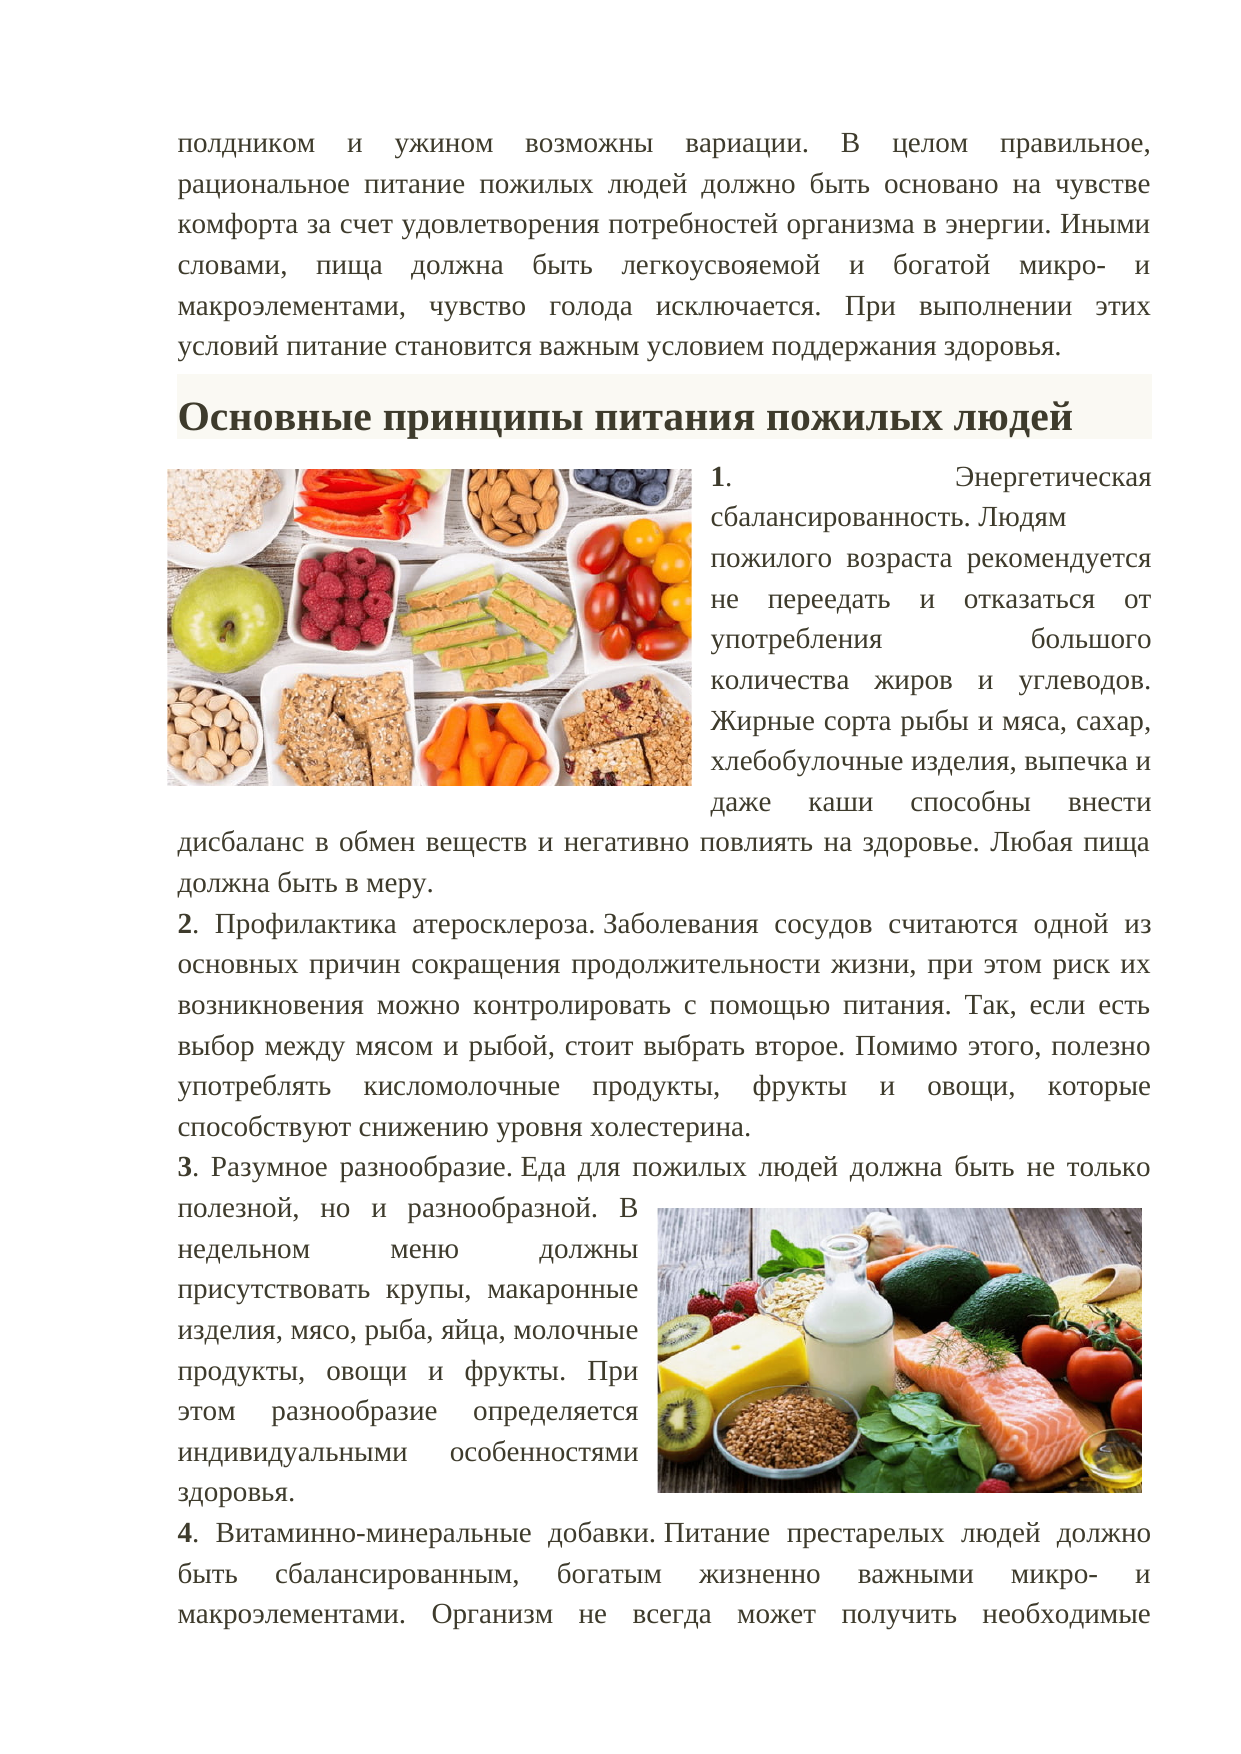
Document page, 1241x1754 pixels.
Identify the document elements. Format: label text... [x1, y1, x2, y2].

subtitle Основные принципы питания пожилых людей [177, 374, 1152, 439]
picture [657, 1208, 1142, 1493]
picture [167, 469, 693, 786]
text 2. Профилактика атеросклероза. Заболевания сосудов считаются одной из основных причин сокращения продолжительности жизни, при этом риск их возникновения можно контролировать с помощью питания. Так, если есть выбор между мясом и рыбой, стоит выбрать второе. Помимо этого, полезно употреблять кисломолочные продукты, фрукты и овощи, которые способствуют снижению уровня холестерина. [177, 899, 1152, 1142]
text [177, 118, 1152, 362]
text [177, 1508, 1152, 1630]
